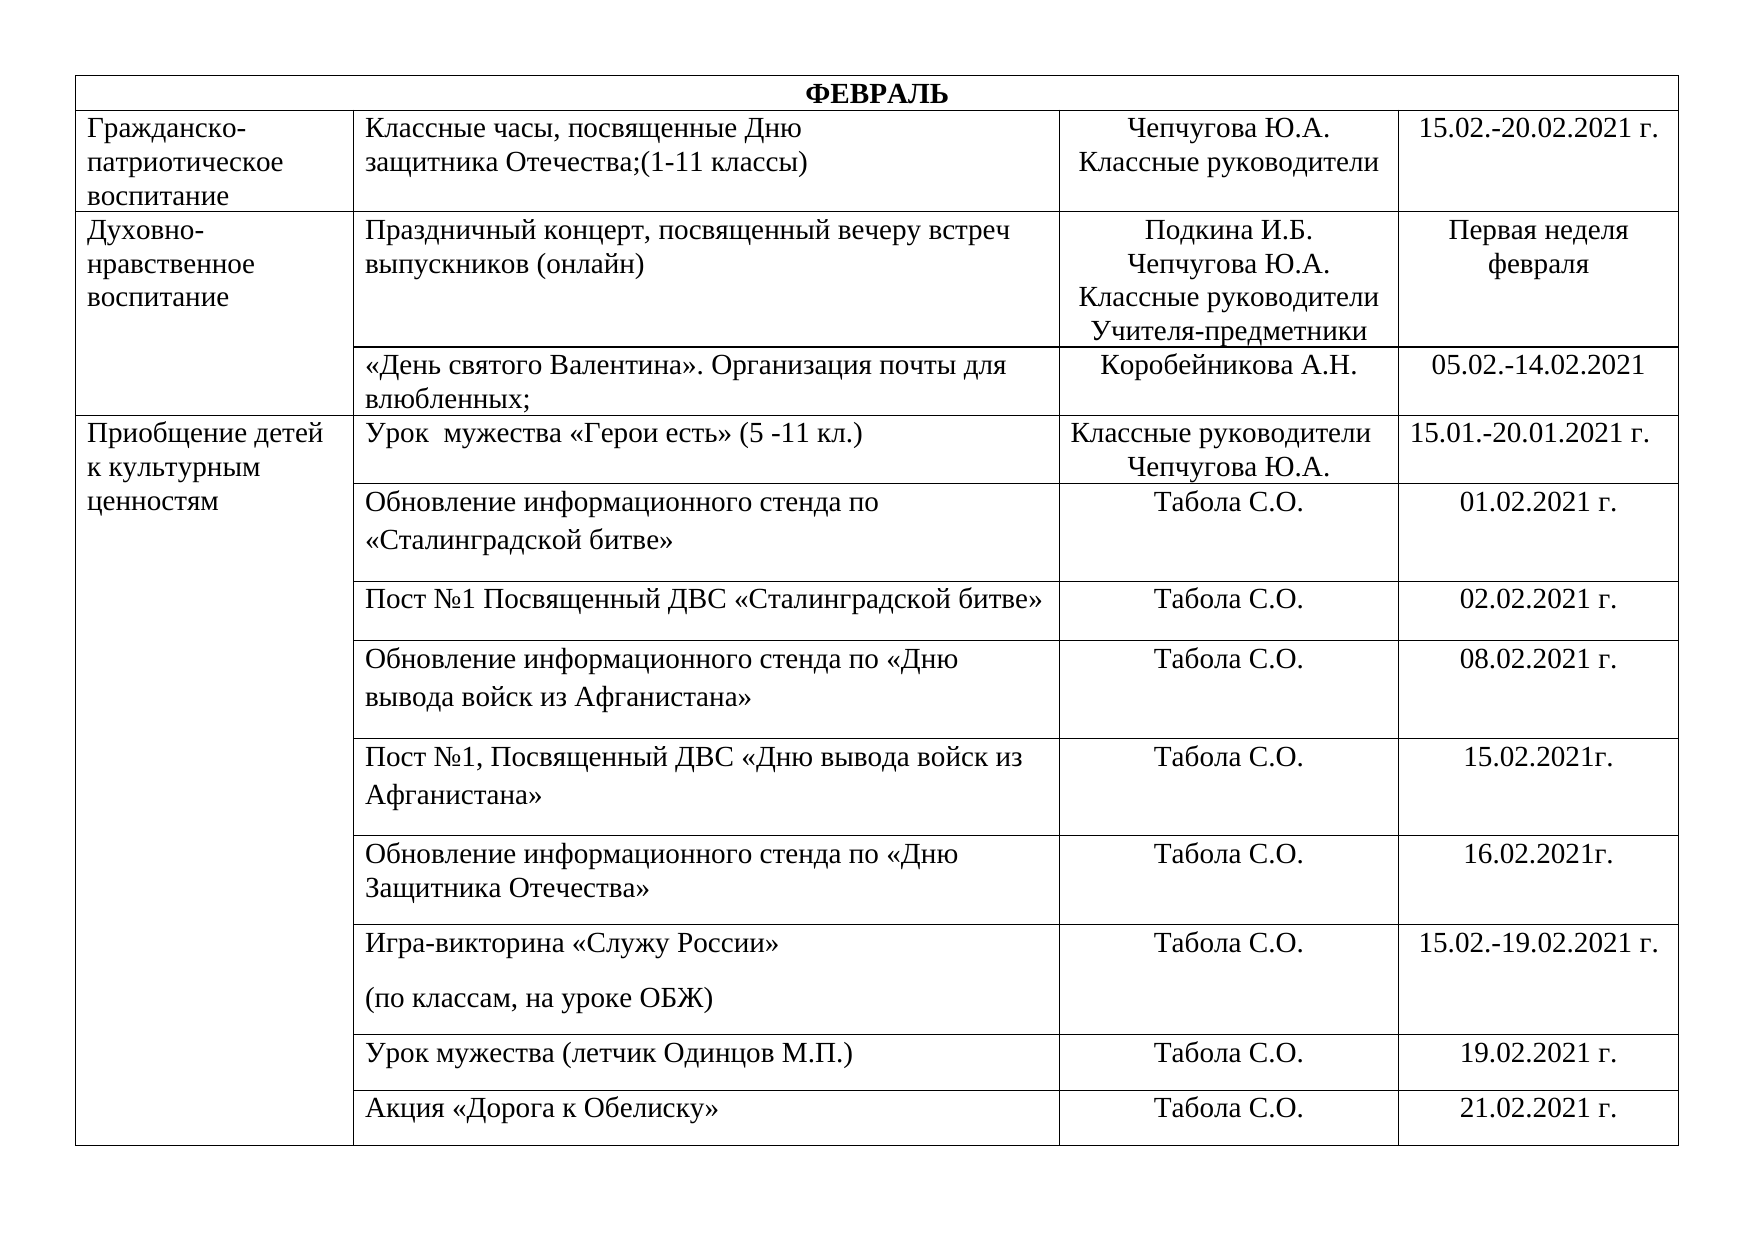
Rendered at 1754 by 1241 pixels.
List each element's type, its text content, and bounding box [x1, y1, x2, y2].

table_cell 19.02.2021 г. [1399, 1035, 1678, 1089]
table_cell Обновление информационного стенда по «Дню Защитника Отечества» [354, 836, 1059, 924]
table_cell Праздничный концерт, посвященный вечеру встреч выпускников (онлайн) [354, 212, 1059, 346]
table_cell Игра-викторина «Служу России» (по классам, на уроке ОБЖ) [354, 925, 1059, 1034]
table_cell Обновление информационного стенда по «Сталинградской битве» [354, 484, 1059, 581]
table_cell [354, 1091, 1059, 1145]
table_cell 15.02.2021г. [1399, 739, 1678, 835]
table_cell Классные руководители Чепчугова Ю.А. [1060, 416, 1398, 483]
table_cell Табола С.О. [1060, 1091, 1398, 1145]
table_cell Духовно-нравственное воспитание [76, 212, 353, 414]
table_cell Пост №1 Посвященный ДВС «Сталинградской битве» [354, 582, 1059, 640]
table_cell 15.02.-20.02.2021 г. [1399, 111, 1678, 211]
table_cell Табола С.О. [1060, 1035, 1398, 1089]
table_cell Табола С.О. [1060, 641, 1398, 738]
table_cell 05.02.-14.02.2021 [1399, 348, 1678, 414]
table_cell 16.02.2021г. [1399, 836, 1678, 924]
table_cell ФЕВРАЛЬ [76, 76, 1678, 109]
table_cell Классные часы, посвященные Дню защитника Отечества;(1-11 классы) [354, 111, 1059, 211]
table_cell Подкина И.Б. Чепчугова Ю.А. Классные руководители Учителя-предметники [1060, 212, 1398, 346]
table_cell Обновление информационного стенда по «Дню вывода войск из Афганистана» [354, 641, 1059, 738]
table_cell 01.02.2021 г. [1399, 484, 1678, 581]
table_cell Первая неделя февраля [1399, 212, 1678, 346]
table_cell Урок мужества «Герои есть» (5 -11 кл.) [354, 416, 1059, 483]
table_cell 21.02.2021 г. [1399, 1091, 1678, 1145]
table_cell «День святого Валентина». Организация почты для влюбленных; [354, 348, 1059, 414]
table_cell Пост №1, Посвященный ДВС «Дню вывода войск из Афганистана» [354, 739, 1059, 835]
table_cell Табола С.О. [1060, 739, 1398, 835]
table_cell Урок мужества (летчик Одинцов М.П.) [354, 1035, 1059, 1089]
table_cell Чепчугова Ю.А. Классные руководители [1060, 111, 1398, 211]
table_cell Табола С.О. [1060, 925, 1398, 1034]
table_cell 08.02.2021 г. [1399, 641, 1678, 738]
table_cell Коробейникова А.Н. [1060, 348, 1398, 414]
table_cell 15.01.-20.01.2021 г. [1399, 416, 1678, 483]
table_cell Табола С.О. [1060, 836, 1398, 924]
table_cell Гражданско-патриотическое воспитание [76, 111, 353, 211]
table_cell Приобщение детей к культурным ценностям [76, 416, 353, 1145]
table_cell Табола С.О. [1060, 484, 1398, 581]
table_cell Табола С.О. [1060, 582, 1398, 640]
table_cell 02.02.2021 г. [1399, 582, 1678, 640]
table_cell 15.02.-19.02.2021 г. [1399, 925, 1678, 1034]
